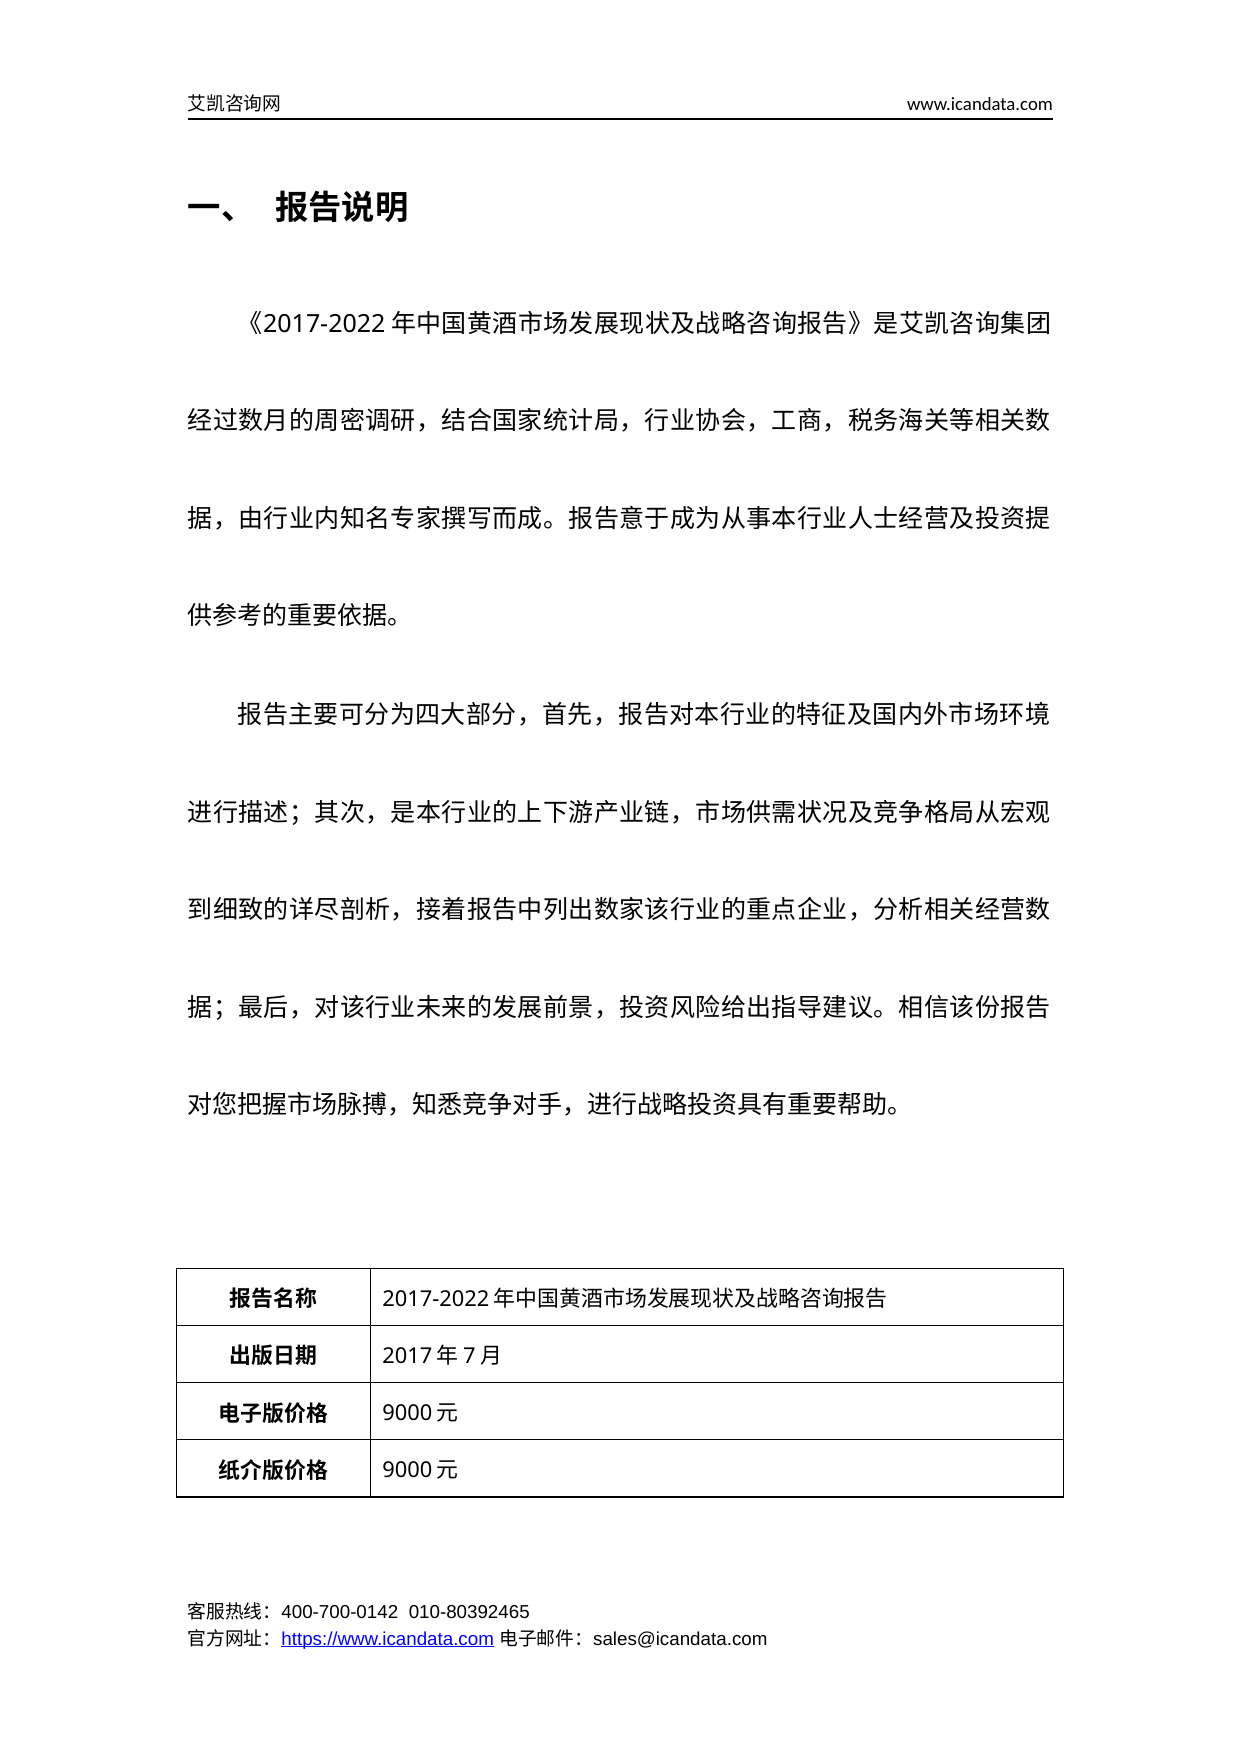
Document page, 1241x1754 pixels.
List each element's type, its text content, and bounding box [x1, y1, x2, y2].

table_header 2017-2022年中国黄酒市场发展现状及战略咨询报告 [371, 1269, 1063, 1325]
table_header 报告名称 [177, 1269, 370, 1325]
table_cell 纸介版价格 [177, 1440, 370, 1496]
table_cell 2017年7月 [371, 1326, 1063, 1382]
table_cell 电子版价格 [177, 1383, 370, 1439]
table_cell 9000元 [371, 1383, 1063, 1439]
text 报告主要可分为四大部分，首先，报告对本行业的特征及国内外市场环境进行描述；其次，是本行业的上下游产业链，市场供需状况及竞争格局从宏观到细致的详尽剖析，接着报告中列出数家该行业的重点企业，分析相关经营数据；最后，对该行业未来的发展前景，投资风险给出指导建议。相信该份报告对您把握市场脉搏，知悉竞争对手，进行战略投资具有重要帮助。 [187, 681, 1053, 1136]
table_cell 出版日期 [177, 1326, 370, 1382]
subtitle 报告说明 [187, 172, 1053, 237]
table_cell 9000元 [371, 1440, 1063, 1496]
text 《2017-2022年中国黄酒市场发展现状及战略咨询报告》是艾凯咨询集团经过数月的周密调研，结合国家统计局，行业协会，工商，税务海关等相关数据，由行业内知名专家撰写而成。报告意于成为从事本行业人士经营及投资提供参考的重要依据。 [187, 289, 1053, 646]
